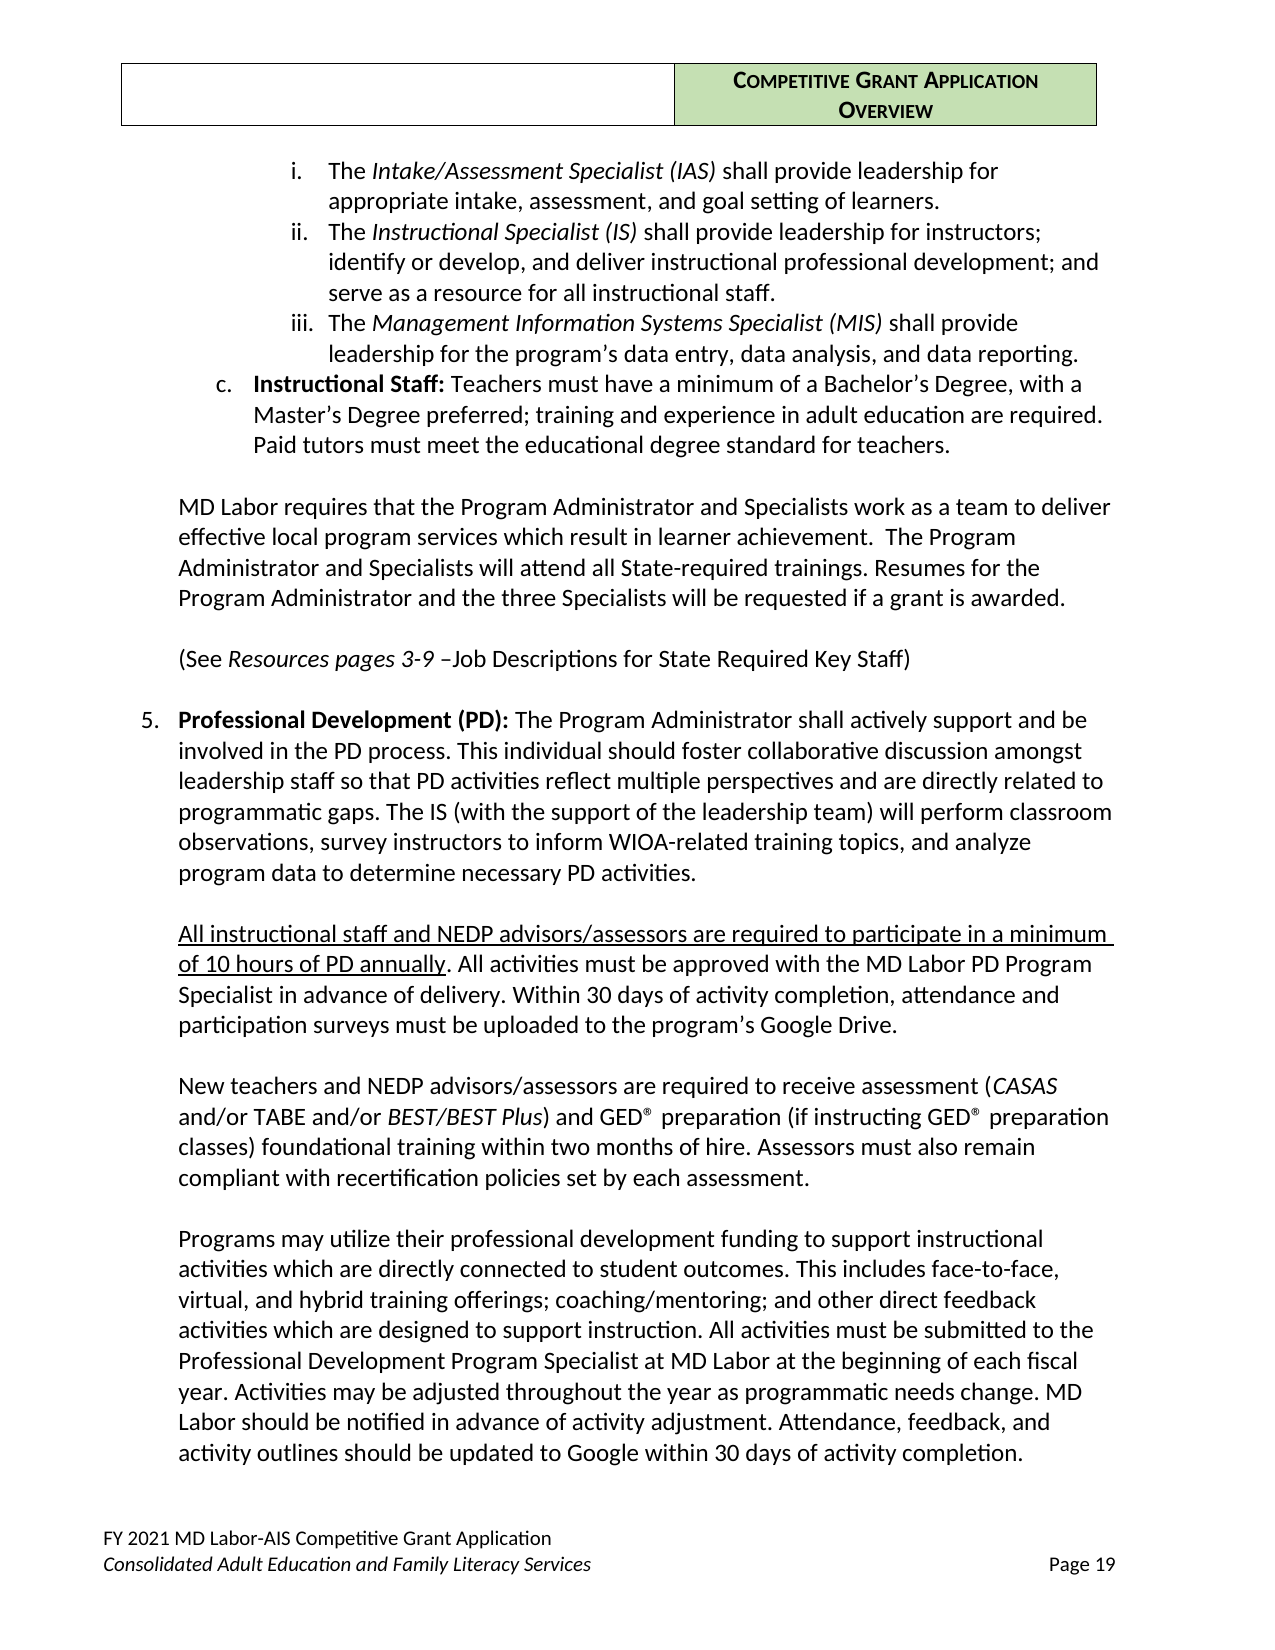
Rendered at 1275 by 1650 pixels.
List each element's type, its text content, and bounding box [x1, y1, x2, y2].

text Programs may utilize their professional development funding to support instructional activities which are directly connected to student outcomes. This includes face-to-face, virtual, and hybrid training offerings; coaching/mentoring; and other direct feedback activities which are designed to support instruction. All activities must be submitted to the Professional Development Program Specialist at MD Labor at the beginning of each fiscal year. Activities may be adjusted throughout the year as programmatic needs change. MD Labor should be notified in advance of activity adjustment. Attendance, feedback, and activity outlines should be updated to Google within 30 days of activity completion. [178, 1223, 1116, 1467]
text New teachers and NEDP advisors/assessors are required to receive assessment (CASAS and/or TABE and/or BEST/BEST Plus) and GED® preparation (if instructing GED® preparation classes) foundational training within two months of hire. Assessors must also remain compliant with recertification policies set by each assessment. [178, 1071, 1116, 1193]
text (See Resources pages 3-9 –Job Descriptions for State Required Key Staff) [178, 643, 1116, 674]
list Instructional Staff: Teachers must have a minimum of a Bachelor’s Degree, with a Master’s Degree preferred; training and experience in adult education are required. Paid tutors must meet the educational degree standard for teachers. [216, 368, 1116, 460]
text MD Labor requires that the Program Administrator and Specialists work as a team to deliver effective local program services which result in learner achievement. The Program Administrator and Specialists will attend all State-required trainings. Resumes for the Program Administrator and the three Specialists will be requested if a grant is awarded. [178, 491, 1116, 613]
list Professional Development (PD): The Program Administrator shall actively support and be involved in the PD process. This individual should foster collaborative discussion amongst leadership staff so that PD activities reflect multiple perspectives and are directly related to programmatic gaps. The IS (with the support of the leadership team) will perform classroom observations, survey instructors to inform WIOA-related training topics, and analyze program data to determine necessary PD activities. [141, 704, 1116, 887]
text All instructional staff and NEDP advisors/assessors are required to participate in a minimum of 10 hours of PD annually. All activities must be approved with the MD Labor PD Program Specialist in advance of delivery. Within 30 days of activity completion, attendance and participation surveys must be uploaded to the program’s Google Drive. [178, 918, 1116, 1040]
list The Instructional Specialist (IS) shall provide leadership for instructors; identify or develop, and deliver instructional professional development; and serve as a resource for all instructional staff. [291, 216, 1116, 307]
list The Management Information Systems Specialist (MIS) shall provide leadership for the program’s data entry, data analysis, and data reporting. [291, 307, 1116, 368]
list The Intake/Assessment Specialist (IAS) shall provide leadership for appropriate intake, assessment, and goal setting of learners. [291, 155, 1116, 216]
